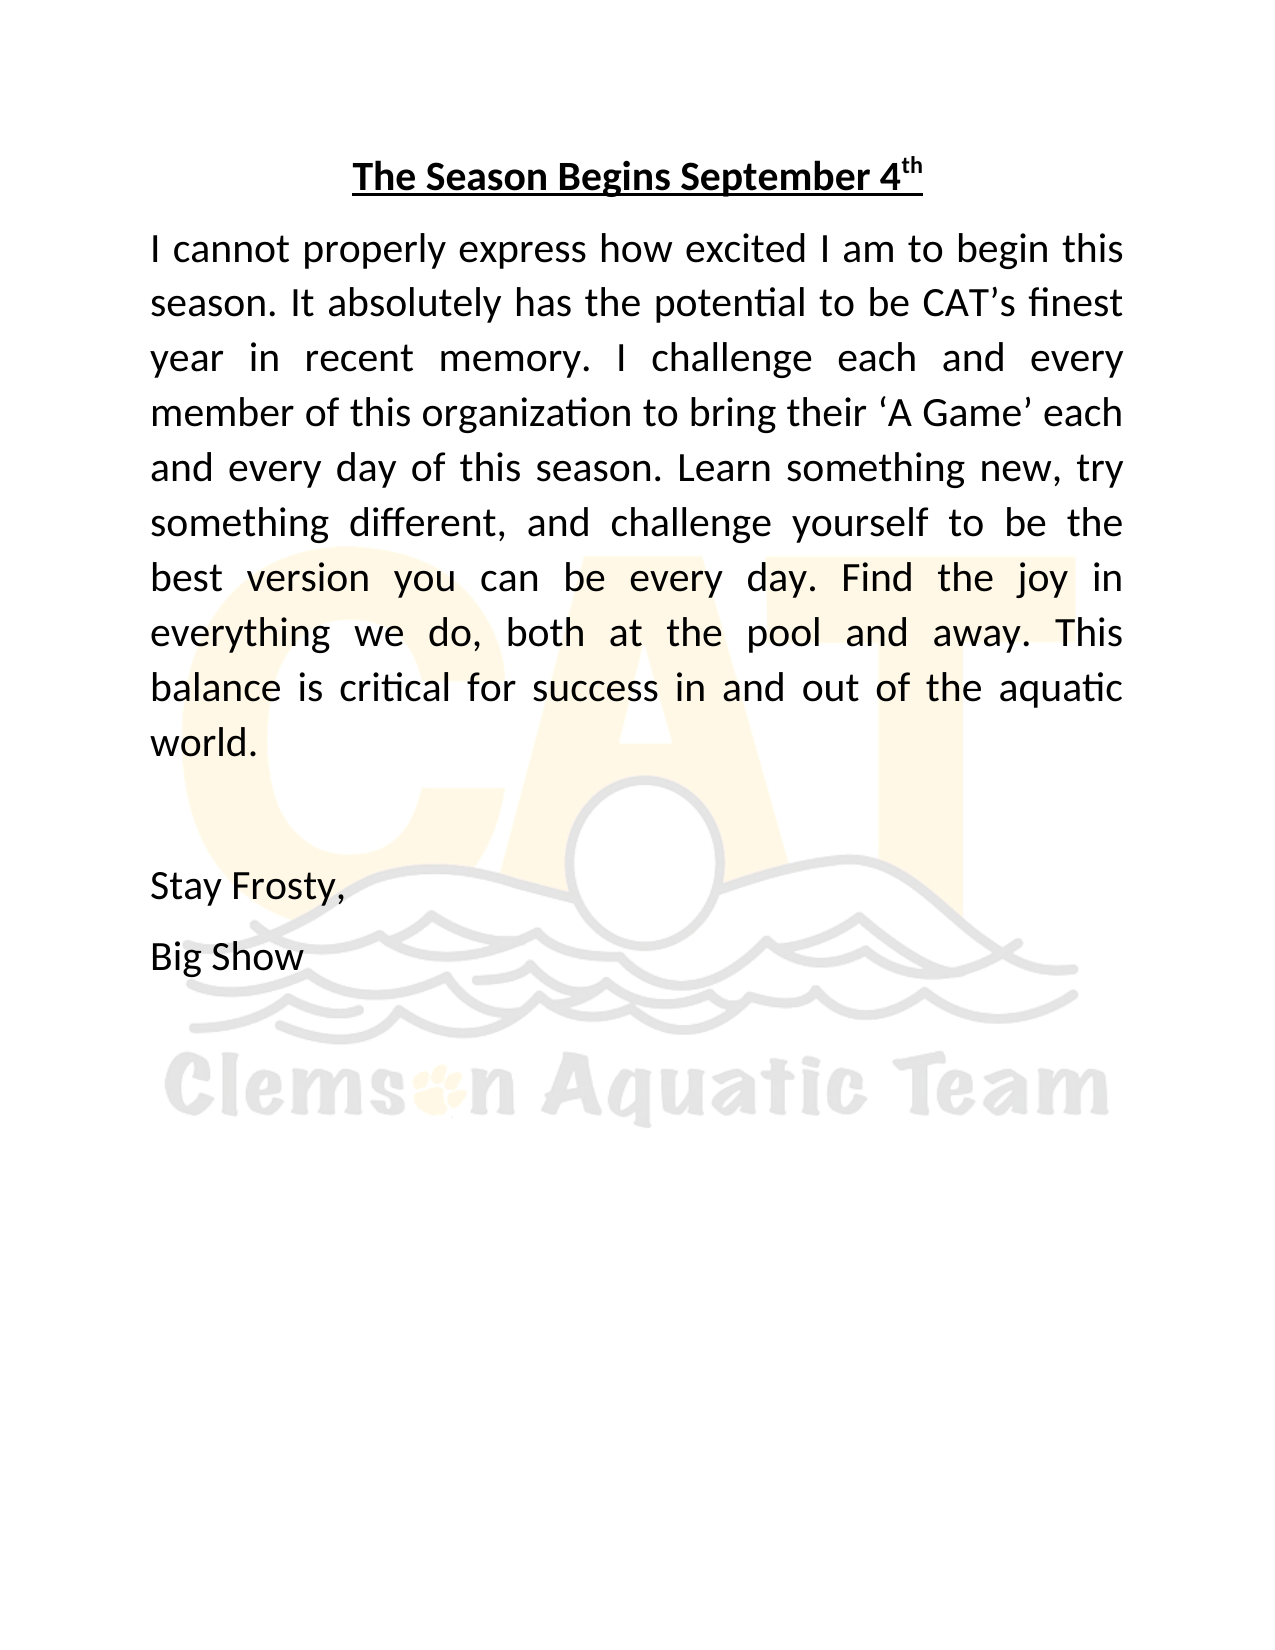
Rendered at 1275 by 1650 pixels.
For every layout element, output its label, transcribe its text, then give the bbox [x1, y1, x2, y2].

text I cannot properly express how excited I am to begin this season. It absolutely has the potential to be CAT’s finest year in recent memory. I challenge each and every member of this organization to bring their ‘A Game’ each and every day of this season. Learn something new, try something different, and challenge yourself to be the best version you can be every day. Find the joy in everything we do, both at the pool and away. This balance is critical for success in and out of the aquatic world. [150, 222, 1125, 766]
text Big Show [150, 930, 1125, 981]
text The Season Begins September 4th [150, 150, 1125, 201]
text Stay Frosty, [150, 859, 1125, 909]
